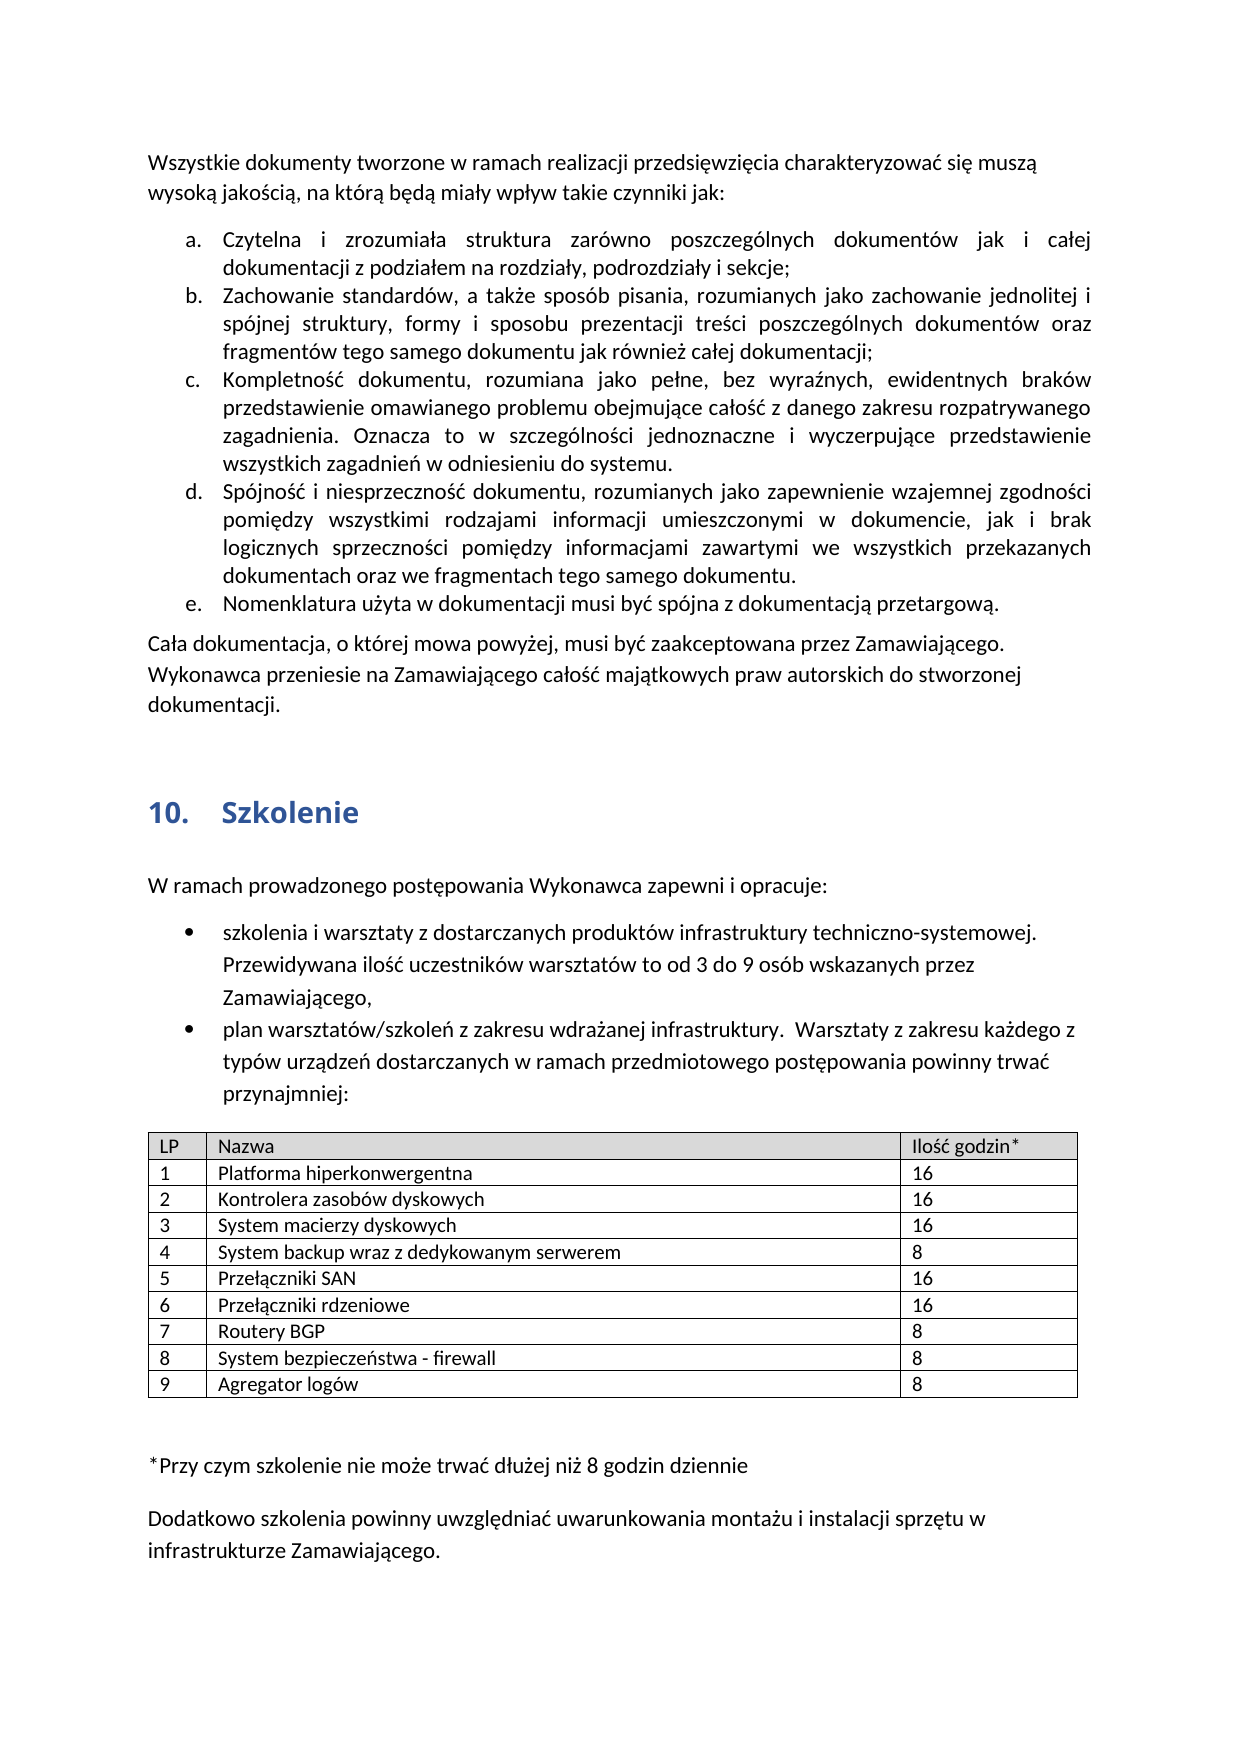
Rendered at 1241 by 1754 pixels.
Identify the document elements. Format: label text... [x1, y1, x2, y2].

table_cell 1 [149, 1160, 206, 1185]
table_cell 5 [149, 1266, 206, 1291]
list plan warsztatów/szkoleń z zakresu wdrażanej infrastruktury. Warsztaty z zakresu każdego z typów urządzeń dostarczanych w ramach przedmiotowego postępowania powinny trwać przynajmniej: [185, 1015, 1093, 1107]
list szkolenia i warsztaty z dostarczanych produktów infrastruktury techniczno-systemowej. Przewidywana ilość uczestników warsztatów to od 3 do 9 osób wskazanych przez Zamawiającego, [185, 918, 1093, 1011]
table_cell 8 [901, 1371, 1077, 1397]
table_cell 2 [149, 1186, 206, 1212]
table_cell 16 [901, 1186, 1077, 1212]
table_cell Routery BGP [207, 1319, 900, 1344]
text Dodatkowo szkolenia powinny uwzględniać uwarunkowania montażu i instalacji sprzętu w infrastrukturze Zamawiającego. [148, 1504, 1093, 1564]
table_cell 9 [149, 1371, 206, 1397]
list Spójność i niesprzeczność dokumentu, rozumianych jako zapewnienie wzajemnej zgodności pomiędzy wszystkimi rodzajami informacji umieszczonymi w dokumencie, jak i brak logicznych sprzeczności pomiędzy informacjami zawartymi we wszystkich przekazanych dokumentach oraz we fragmentach tego samego dokumentu. [185, 477, 1093, 589]
subtitle Szkolenie [148, 792, 1093, 832]
table_cell 8 [901, 1239, 1077, 1264]
table_header Nazwa [207, 1133, 900, 1159]
text Wszystkie dokumenty tworzone w ramach realizacji przedsięwzięcia charakteryzować się muszą wysoką jakością, na którą będą miały wpływ takie czynniki jak: [148, 148, 1093, 206]
table_header LP [149, 1133, 206, 1159]
table_cell Przełączniki SAN [207, 1266, 900, 1291]
text Cała dokumentacja, o której mowa powyżej, musi być zaakceptowana przez Zamawiającego. Wykonawca przeniesie na Zamawiającego całość majątkowych praw autorskich do stworzonej dokumentacji. [148, 629, 1093, 718]
table_cell System backup wraz z dedykowanym serwerem [207, 1239, 900, 1264]
list Nomenklatura użyta w dokumentacji musi być spójna z dokumentacją przetargową. [185, 589, 1093, 617]
table_cell 8 [901, 1319, 1077, 1344]
list Zachowanie standardów, a także sposób pisania, rozumianych jako zachowanie jednolitej i spójnej struktury, formy i sposobu prezentacji treści poszczególnych dokumentów oraz fragmentów tego samego dokumentu jak również całej dokumentacji; [185, 281, 1093, 365]
table_cell Agregator logów [207, 1371, 900, 1397]
table_cell 8 [901, 1345, 1077, 1370]
table_cell 7 [149, 1319, 206, 1344]
table_cell 6 [149, 1292, 206, 1317]
table_cell 16 [901, 1160, 1077, 1185]
table_cell System bezpieczeństwa - firewall [207, 1345, 900, 1370]
table_cell 16 [901, 1266, 1077, 1291]
table_cell Przełączniki rdzeniowe [207, 1292, 900, 1317]
list Kompletność dokumentu, rozumiana jako pełne, bez wyraźnych, ewidentnych braków przedstawienie omawianego problemu obejmujące całość z danego zakresu rozpatrywanego zagadnienia. Oznacza to w szczególności jednoznaczne i wyczerpujące przedstawienie wszystkich zagadnień w odniesieniu do systemu. [185, 365, 1093, 477]
table_cell Kontrolera zasobów dyskowych [207, 1186, 900, 1212]
text W ramach prowadzonego postępowania Wykonawca zapewni i opracuje: [148, 871, 1093, 899]
table_cell 3 [149, 1213, 206, 1238]
table_cell System macierzy dyskowych [207, 1213, 900, 1238]
table_cell 16 [901, 1213, 1077, 1238]
list Czytelna i zrozumiała struktura zarówno poszczególnych dokumentów jak i całej dokumentacji z podziałem na rozdziały, podrozdziały i sekcje; [185, 225, 1093, 281]
table_header Ilość godzin* [901, 1133, 1077, 1159]
table_cell 4 [149, 1239, 206, 1264]
text *Przy czym szkolenie nie może trwać dłużej niż 8 godzin dziennie [148, 1451, 1093, 1479]
table_cell 16 [901, 1292, 1077, 1317]
table_cell 8 [149, 1345, 206, 1370]
table_cell Platforma hiperkonwergentna [207, 1160, 900, 1185]
